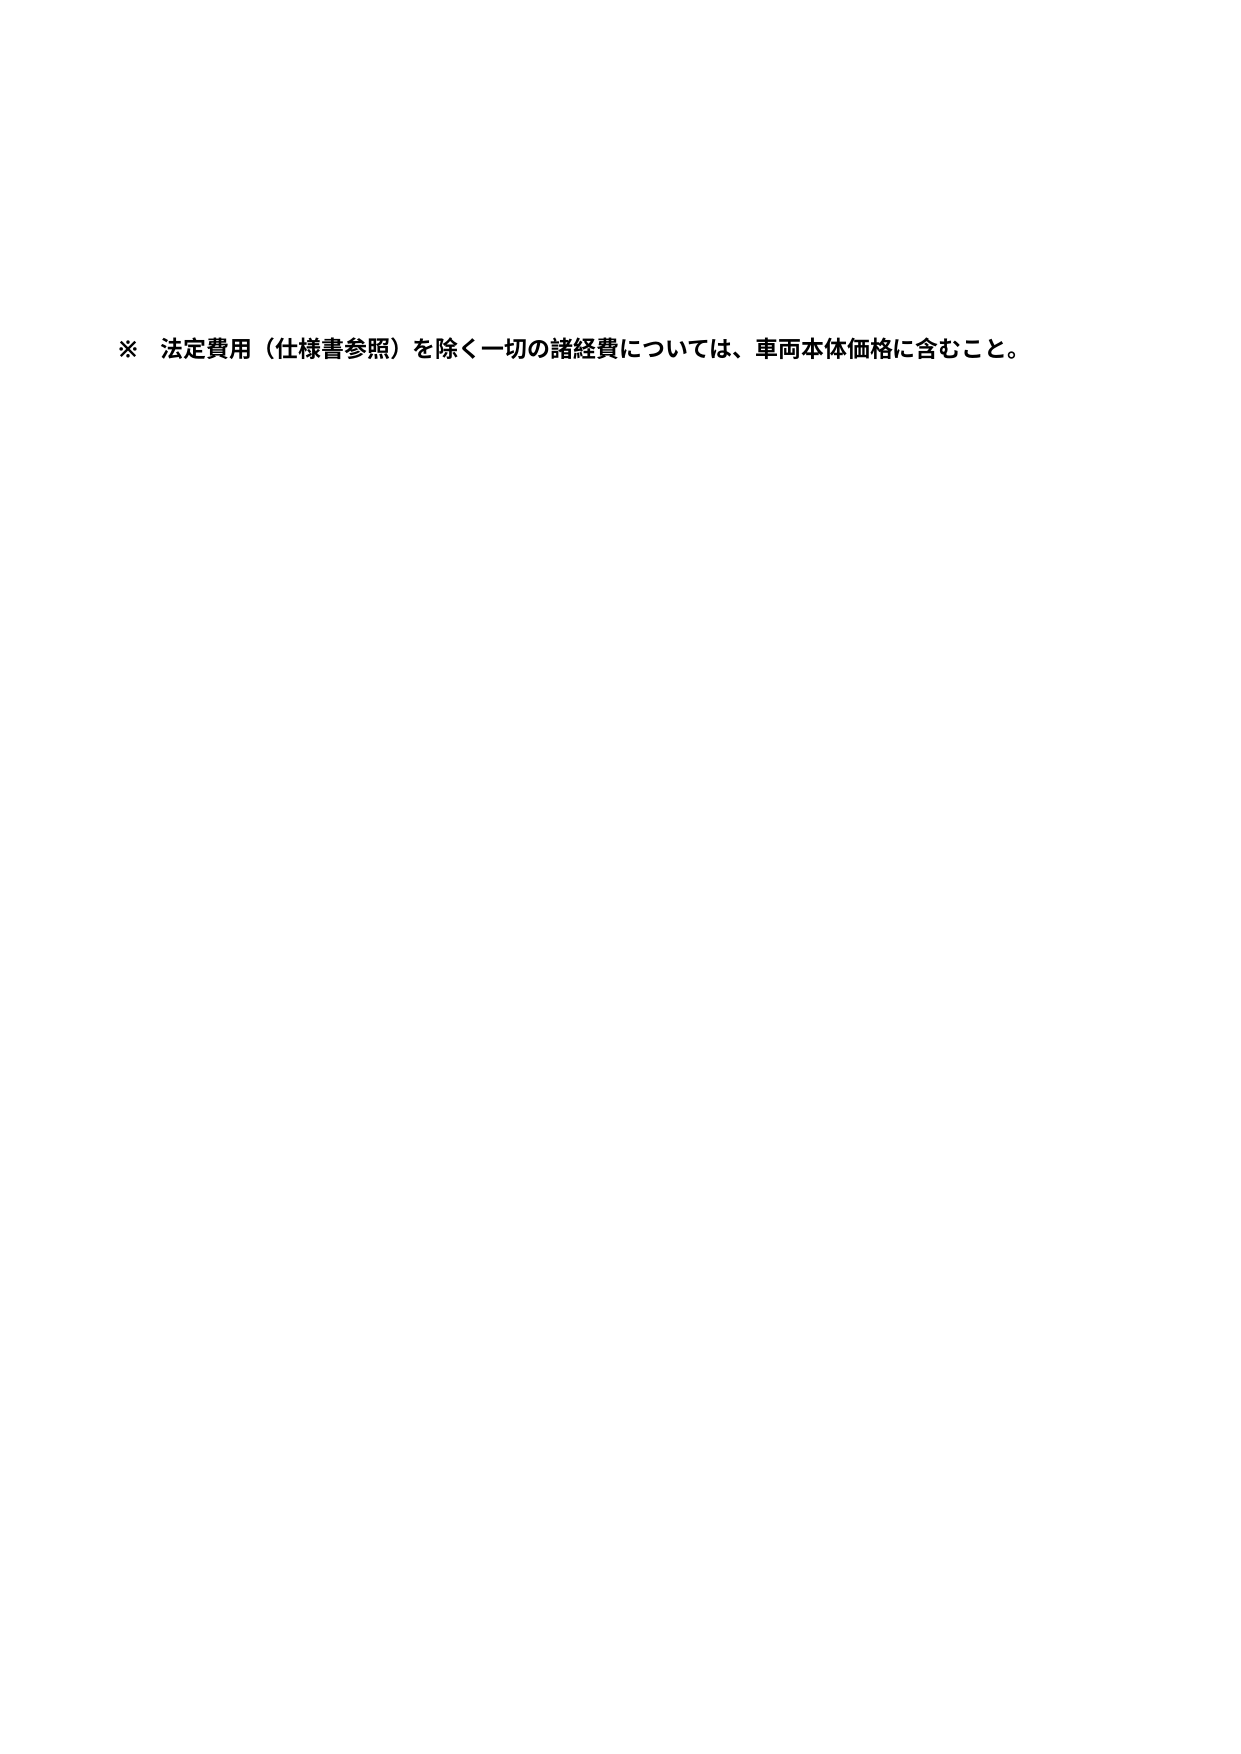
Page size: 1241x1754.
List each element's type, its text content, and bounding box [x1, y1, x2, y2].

text ※ 法定費用（仕様書参照）を除く一切の諸経費については、車両本体価格に含むこと。 [118, 329, 1152, 367]
